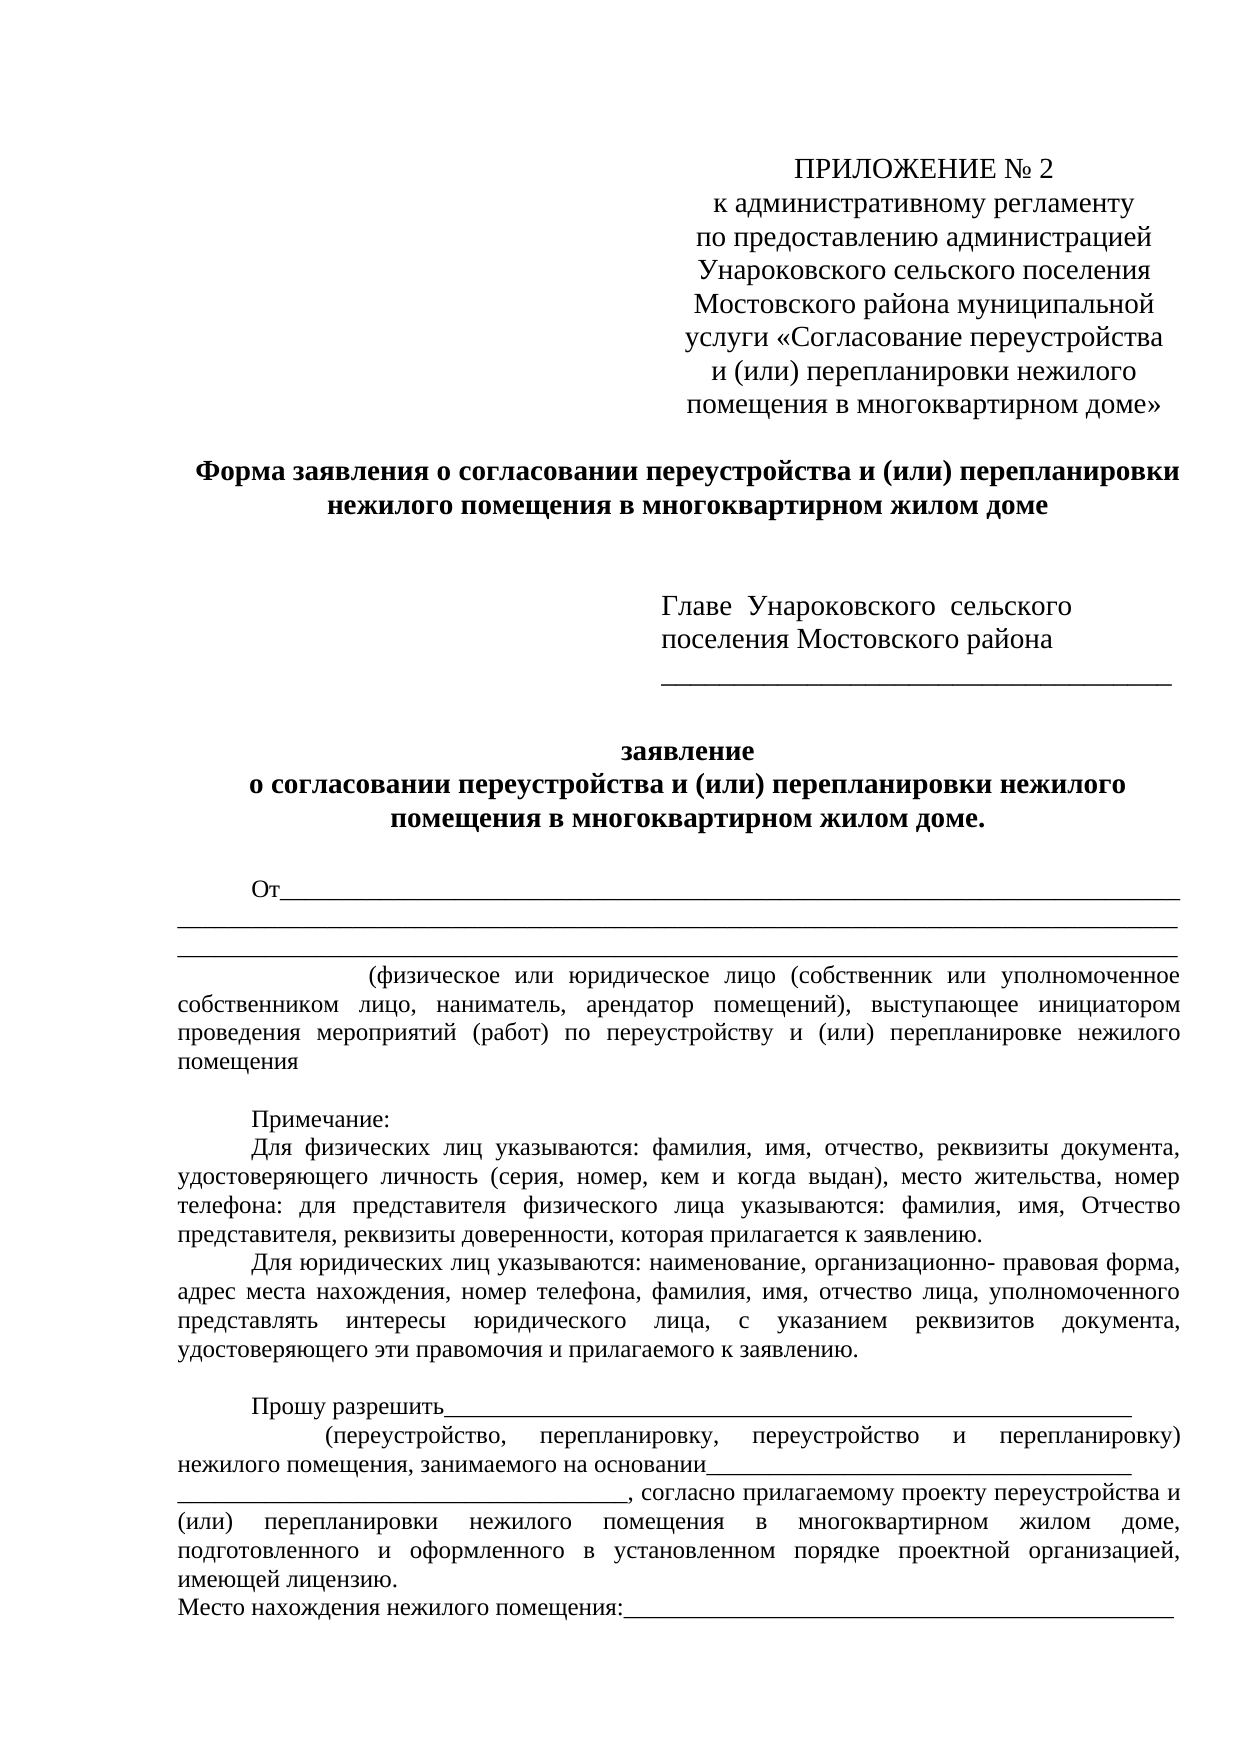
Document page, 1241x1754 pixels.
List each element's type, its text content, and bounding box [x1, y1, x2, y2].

text Прошу разрешить_______________________________________________________ [177, 1391, 1181, 1420]
text (физическое или юридическое лицо (собственник или уполномоченное собственником лицо, наниматель, арендатор помещений), выступающее инициатором проведения мероприятий (работ) по переустройству и (или) перепланировке нежилого помещения [177, 960, 1181, 1075]
table_header ПРИЛОЖЕНИЕ № 2 к административному регламенту по предоставлению администрацией Унароковского сельского поселения Мостовского района муниципальной услуги «Согласование переустройства и (или) перепланировки нежилого помещения в многоквартирном доме» Форма заявления о согласовании переустройства и (или) перепланировки нежилого помещения в многоквартирном жилом доме Главе Унароковского сельского поселения Мостовского района ___________________________________ заявление о согласовании переустройства и (или) перепланировки нежилого помещения в многоквартирном жилом доме. [177, 118, 1198, 845]
text Для юридических лиц указываются: наименование, организационно- правовая форма, адрес места нахождения, номер телефона, фамилия, имя, отчество лица, уполномоченного представлять интересы юридического лица, с указанием реквизитов документа, удостоверяющего эти правомочия и прилагаемого к заявлению. [177, 1247, 1181, 1362]
text Для физических лиц указываются: фамилия, имя, отчество, реквизиты документа, удостоверяющего личность (серия, номер, кем и когда выдан), место жительства, номер телефона: для представителя физического лица указываются: фамилия, имя, Отчество представителя, реквизиты доверенности, которая прилагается к заявлению. [177, 1132, 1181, 1247]
text От________________________________________________________________________________________________________________________________________________________________________________________________________________________________________ [177, 874, 1181, 960]
text (переустройство, перепланировку, переустройство и перепланировку) нежилого помещения, занимаемого на основании__________________________________ [177, 1420, 1181, 1477]
text Место нахождения нежилого помещения:____________________________________________ [177, 1592, 1181, 1621]
text ____________________________________, согласно прилагаемому проекту переустройства и (или) перепланировки нежилого помещения в многоквартирном жилом доме, подготовленного и оформленного в установленном порядке проектной организацией, имеющей лицензию. [177, 1477, 1181, 1592]
text Примечание: [177, 1104, 1181, 1132]
